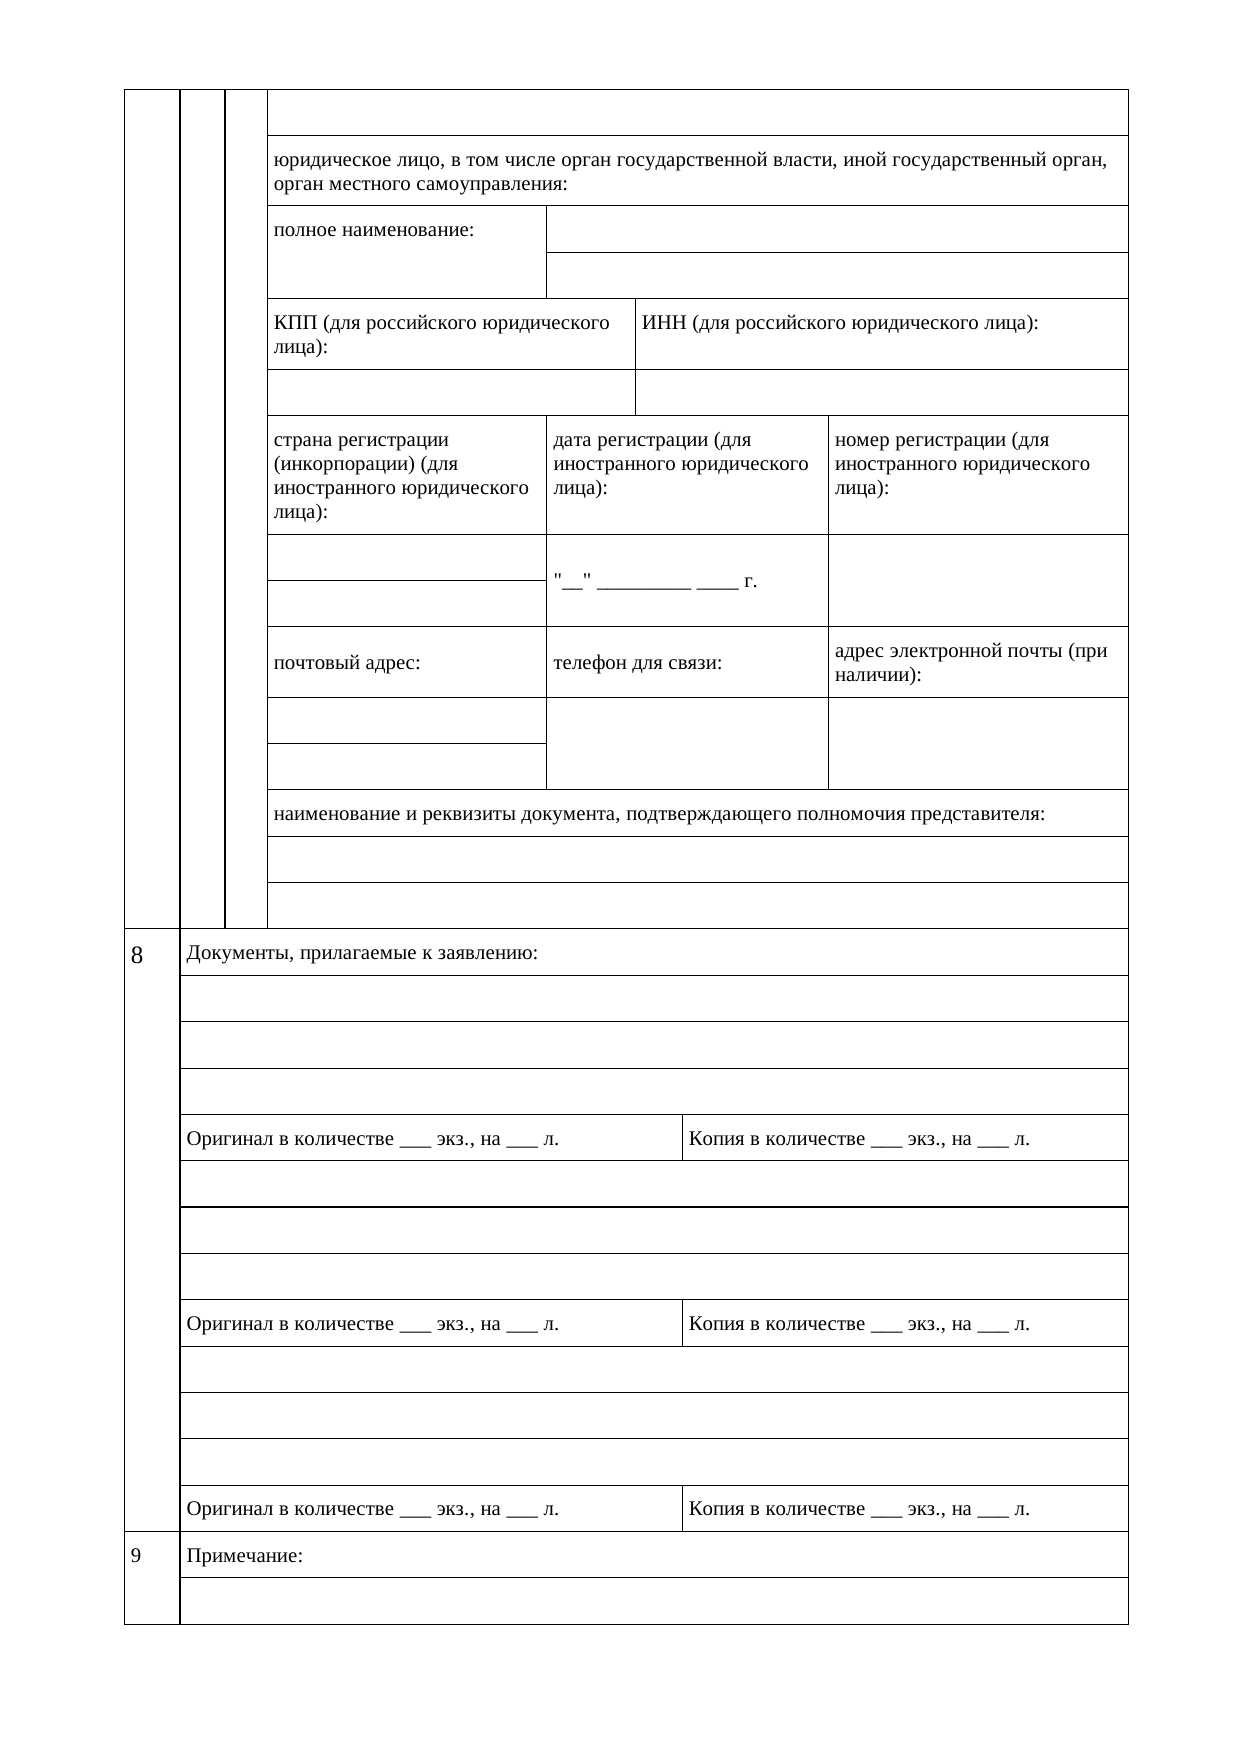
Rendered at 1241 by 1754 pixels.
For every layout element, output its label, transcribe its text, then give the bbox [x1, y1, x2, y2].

table_cell [829, 535, 1128, 626]
table_cell Оригинал в количестве ___ экз., на ___ л. [181, 1486, 682, 1531]
table_cell [547, 253, 1128, 298]
table_cell [181, 1439, 1128, 1484]
table_cell номер регистрации (для иностранного юридического лица): [829, 416, 1128, 533]
table_cell [829, 698, 1128, 789]
table_cell Копия в количестве ___ экз., на ___ л. [683, 1300, 1128, 1346]
table_cell почтовый адрес: [268, 627, 546, 697]
table_cell [268, 837, 1128, 882]
table_cell [181, 976, 1128, 1021]
table_cell [268, 535, 546, 580]
table_cell ИНН (для российского юридического лица): [636, 299, 1128, 368]
table_cell [181, 1578, 1128, 1624]
table_cell полное наименование: [268, 206, 546, 298]
table_cell [636, 370, 1128, 415]
table_cell 8 [125, 929, 179, 1531]
table_cell наименование и реквизиты документа, подтверждающего полномочия представителя: [268, 790, 1128, 836]
table_cell [268, 698, 546, 743]
table_cell [268, 744, 546, 789]
table_cell 9 [125, 1532, 179, 1624]
table_cell КПП (для российского юридического лица): [268, 299, 635, 368]
table_cell [268, 370, 635, 415]
table_cell дата регистрации (для иностранного юридического лица): [547, 416, 828, 533]
table_cell [181, 1022, 1128, 1067]
table_cell [181, 1069, 1128, 1114]
table_cell [181, 1254, 1128, 1299]
table_cell [547, 206, 1128, 252]
table_cell Копия в количестве ___ экз., на ___ л. [683, 1486, 1128, 1531]
table_cell [268, 883, 1128, 928]
table_cell [181, 1161, 1128, 1206]
table_cell [268, 581, 546, 626]
table_cell [181, 1347, 1128, 1392]
table_cell юридическое лицо, в том числе орган государственной власти, иной государственный орган, орган местного самоуправления: [268, 136, 1128, 205]
table_cell телефон для связи: [547, 627, 828, 697]
table_cell [181, 1208, 1128, 1253]
table_cell адрес электронной почты (при наличии): [829, 627, 1128, 697]
table_cell Документы, прилагаемые к заявлению: [181, 929, 1128, 975]
table_cell Оригинал в количестве ___ экз., на ___ л. [181, 1300, 682, 1346]
table_cell Копия в количестве ___ экз., на ___ л. [683, 1115, 1128, 1160]
table_cell [547, 698, 828, 789]
table_cell Оригинал в количестве ___ экз., на ___ л. [181, 1115, 682, 1160]
table_cell [181, 1393, 1128, 1438]
table_cell "__" _________ ____ г. [547, 535, 828, 626]
table_cell [268, 90, 1128, 135]
table_cell Примечание: [181, 1532, 1128, 1577]
table_cell страна регистрации (инкорпорации) (для иностранного юридического лица): [268, 416, 546, 533]
